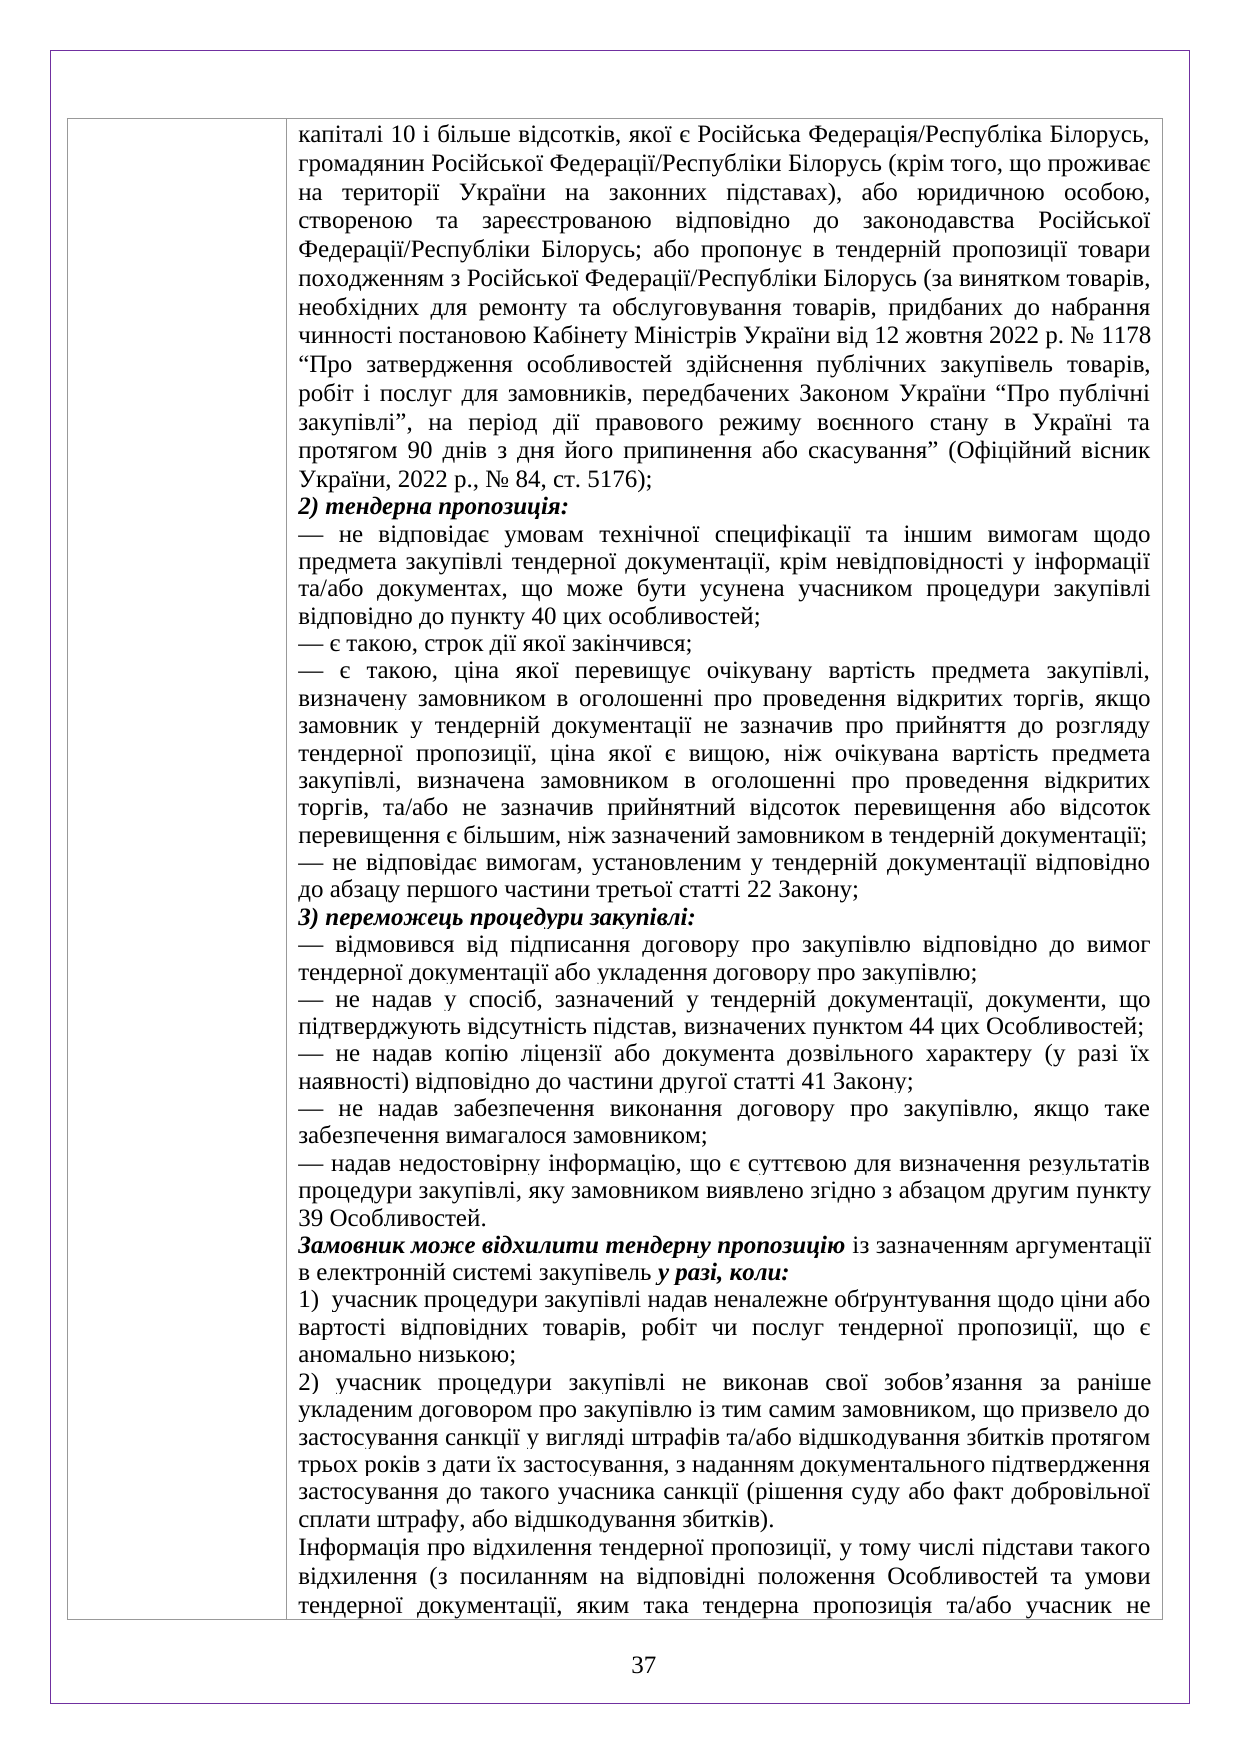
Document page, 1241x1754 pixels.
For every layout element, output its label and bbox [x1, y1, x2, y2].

table_cell [287, 119, 1162, 1619]
table_cell [68, 119, 286, 1619]
